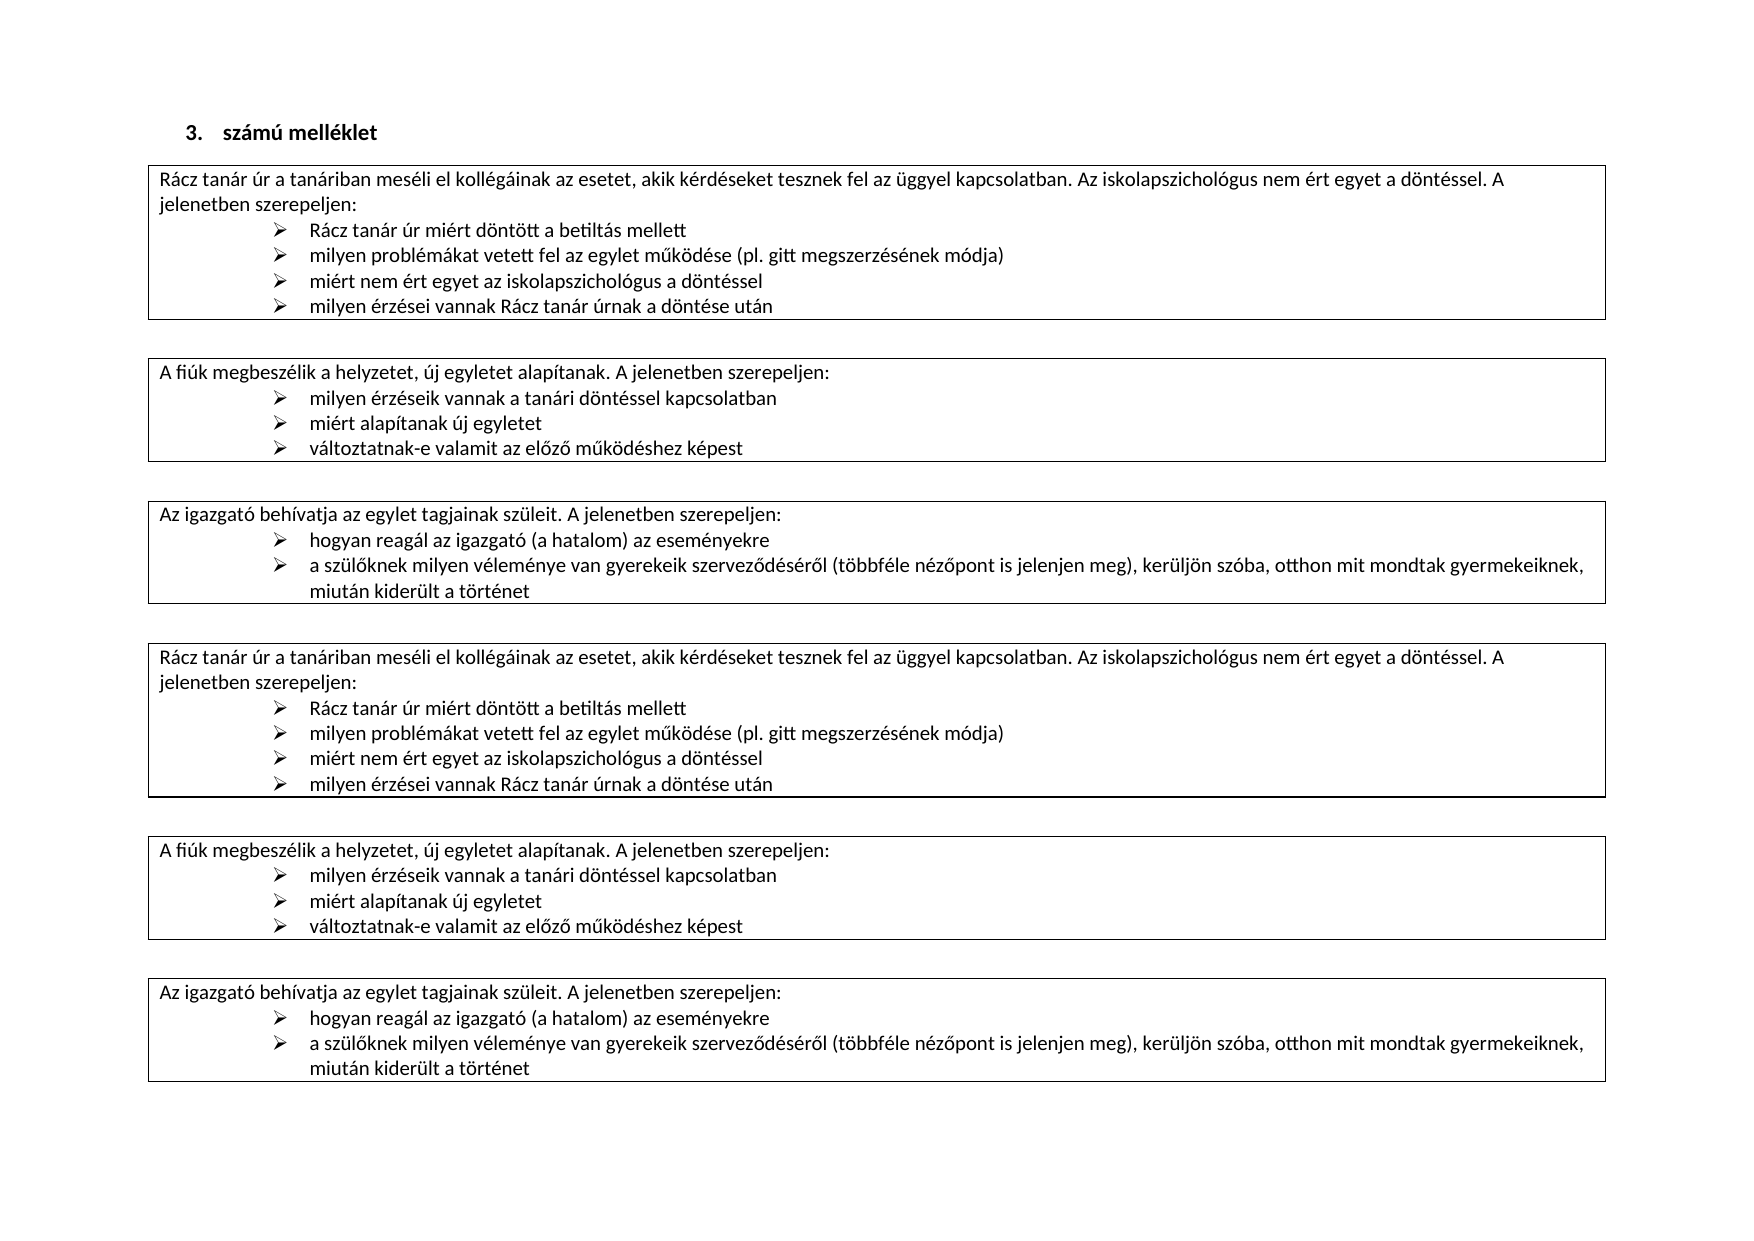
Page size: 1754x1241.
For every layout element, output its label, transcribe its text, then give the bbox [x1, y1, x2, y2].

table_header Rácz tanár úr a tanáriban meséli el kollégáinak az esetet, akik kérdéseket tesznek fel az üggyel kapcsolatban. Az iskolapszichológus nem ért egyet a döntéssel. A jelenetben szerepeljen: Rácz tanár úr miért döntött a betiltás mellett milyen problémákat vetett fel az egylet működése (pl. gitt megszerzésének módja) miért nem ért egyet az iskolapszichológus a döntéssel milyen érzései vannak Rácz tanár úrnak a döntése után [149, 166, 1605, 319]
list számú melléklet [185, 118, 1606, 146]
table_header Az igazgató behívatja az egylet tagjainak szüleit. A jelenetben szerepeljen: hogyan reagál az igazgató (a hatalom) az eseményekre a szülőknek milyen véleménye van gyerekeik szerveződéséről (többféle nézőpont is jelenjen meg), kerüljön szóba, otthon mit mondtak gyermekeiknek, miután kiderült a történet [149, 979, 1605, 1081]
table_header A fiúk megbeszélik a helyzetet, új egyletet alapítanak. A jelenetben szerepeljen: milyen érzéseik vannak a tanári döntéssel kapcsolatban miért alapítanak új egyletet változtatnak-e valamit az előző működéshez képest [149, 359, 1605, 461]
table_header Az igazgató behívatja az egylet tagjainak szüleit. A jelenetben szerepeljen: hogyan reagál az igazgató (a hatalom) az eseményekre a szülőknek milyen véleménye van gyerekeik szerveződéséről (többféle nézőpont is jelenjen meg), kerüljön szóba, otthon mit mondtak gyermekeiknek, miután kiderült a történet [149, 502, 1605, 603]
table_header A fiúk megbeszélik a helyzetet, új egyletet alapítanak. A jelenetben szerepeljen: milyen érzéseik vannak a tanári döntéssel kapcsolatban miért alapítanak új egyletet változtatnak-e valamit az előző működéshez képest [149, 837, 1605, 939]
table_header Rácz tanár úr a tanáriban meséli el kollégáinak az esetet, akik kérdéseket tesznek fel az üggyel kapcsolatban. Az iskolapszichológus nem ért egyet a döntéssel. A jelenetben szerepeljen: Rácz tanár úr miért döntött a betiltás mellett milyen problémákat vetett fel az egylet működése (pl. gitt megszerzésének módja) miért nem ért egyet az iskolapszichológus a döntéssel milyen érzései vannak Rácz tanár úrnak a döntése után [149, 644, 1605, 796]
